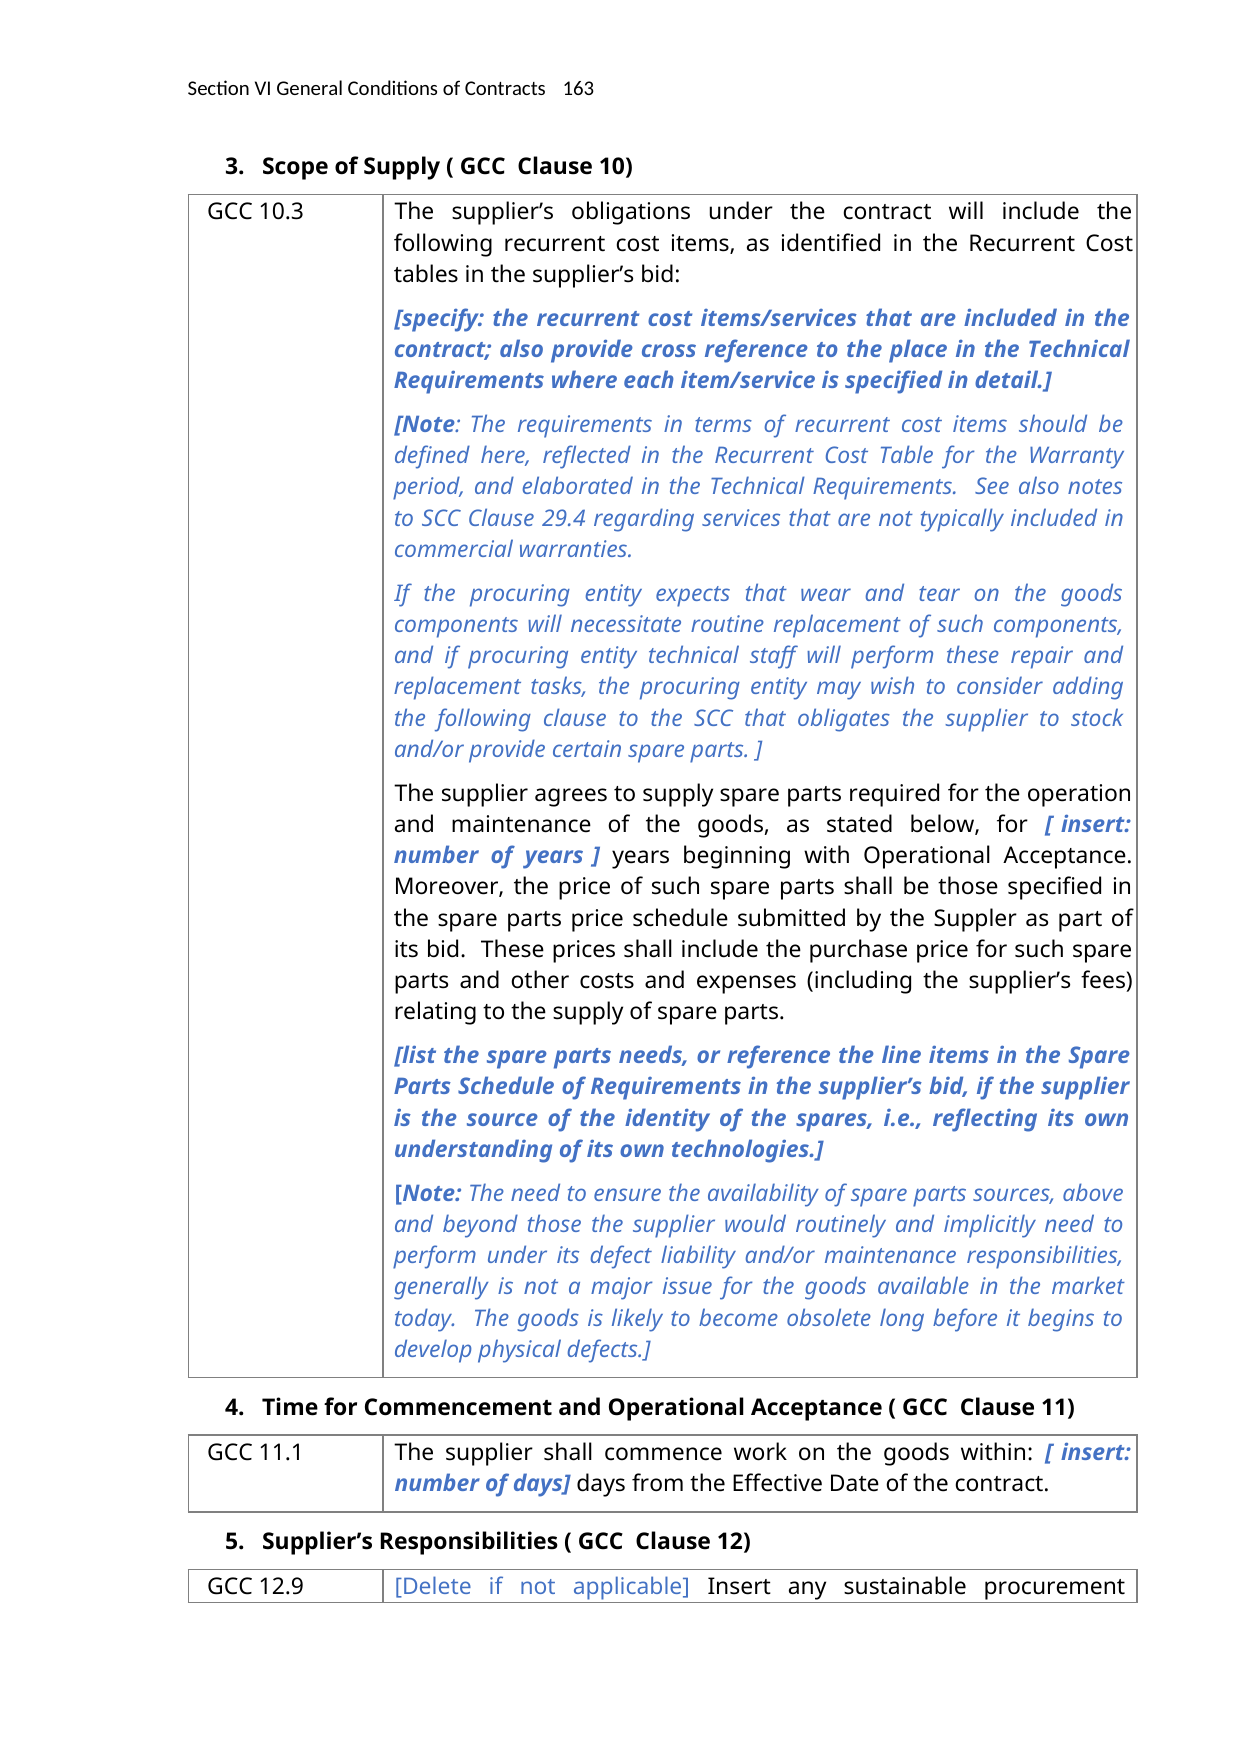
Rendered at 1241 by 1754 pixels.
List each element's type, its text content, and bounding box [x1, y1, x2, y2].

list Time for Commencement and Operational Acceptance ( GCC Clause 11) [225, 1391, 1107, 1422]
list Scope of Supply ( GCC Clause 10) [225, 150, 1107, 181]
list Supplier’s Responsibilities ( GCC Clause 12) [225, 1525, 1107, 1556]
table_header The supplier’s obligations under the contract will include the following recurrent cost items, as identified in the Recurrent Cost tables in the supplier’s bid: [specify: the recurrent cost items/services that are included in the contract; also provide cross reference to the place in the Technical Requirements where each item/service is specified in detail.] [Note: The requirements in terms of recurrent cost items should be defined here, reflected in the Recurrent Cost Table for the Warranty period, and elaborated in the Technical Requirements. See also notes to SCC Clause 29.4 regarding services that are not typically included in commercial warranties. If the procuring entity expects that wear and tear on the goods components will necessitate routine replacement of such components, and if procuring entity technical staff will perform these repair and replacement tasks, the procuring entity may wish to consider adding the following clause to the SCC that obligates the supplier to stock and/or provide certain spare parts. ] The supplier agrees to supply spare parts required for the operation and maintenance of the goods, as stated below, for [ insert: number of years ] years beginning with Operational Acceptance. Moreover, the price of such spare parts shall be those specified in the spare parts price schedule submitted by the Suppler as part of its bid. These prices shall include the purchase price for such spare parts and other costs and expenses (including the supplier’s fees) relating to the supply of spare parts. [list the spare parts needs, or reference the line items in the Spare Parts Schedule of Requirements in the supplier’s bid, if the supplier is the source of the identity of the spares, i.e., reflecting its own understanding of its own technologies.] [Note: The need to ensure the availability of spare parts sources, above and beyond those the supplier would routinely and implicitly need to perform under its defect liability and/or maintenance responsibilities, generally is not a major issue for the goods available in the market today. The goods is likely to become obsolete long before it begins to develop physical defects.] [384, 195, 1136, 1377]
table_header The supplier shall commence work on the goods within: [ insert: number of days] days from the Effective Date of the contract. [384, 1436, 1136, 1511]
table_header GCC 10.3 [189, 195, 382, 1377]
table_header GCC 11.1 [189, 1436, 382, 1511]
table_header GCC 12.9 [189, 1570, 382, 1602]
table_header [384, 1570, 1136, 1602]
